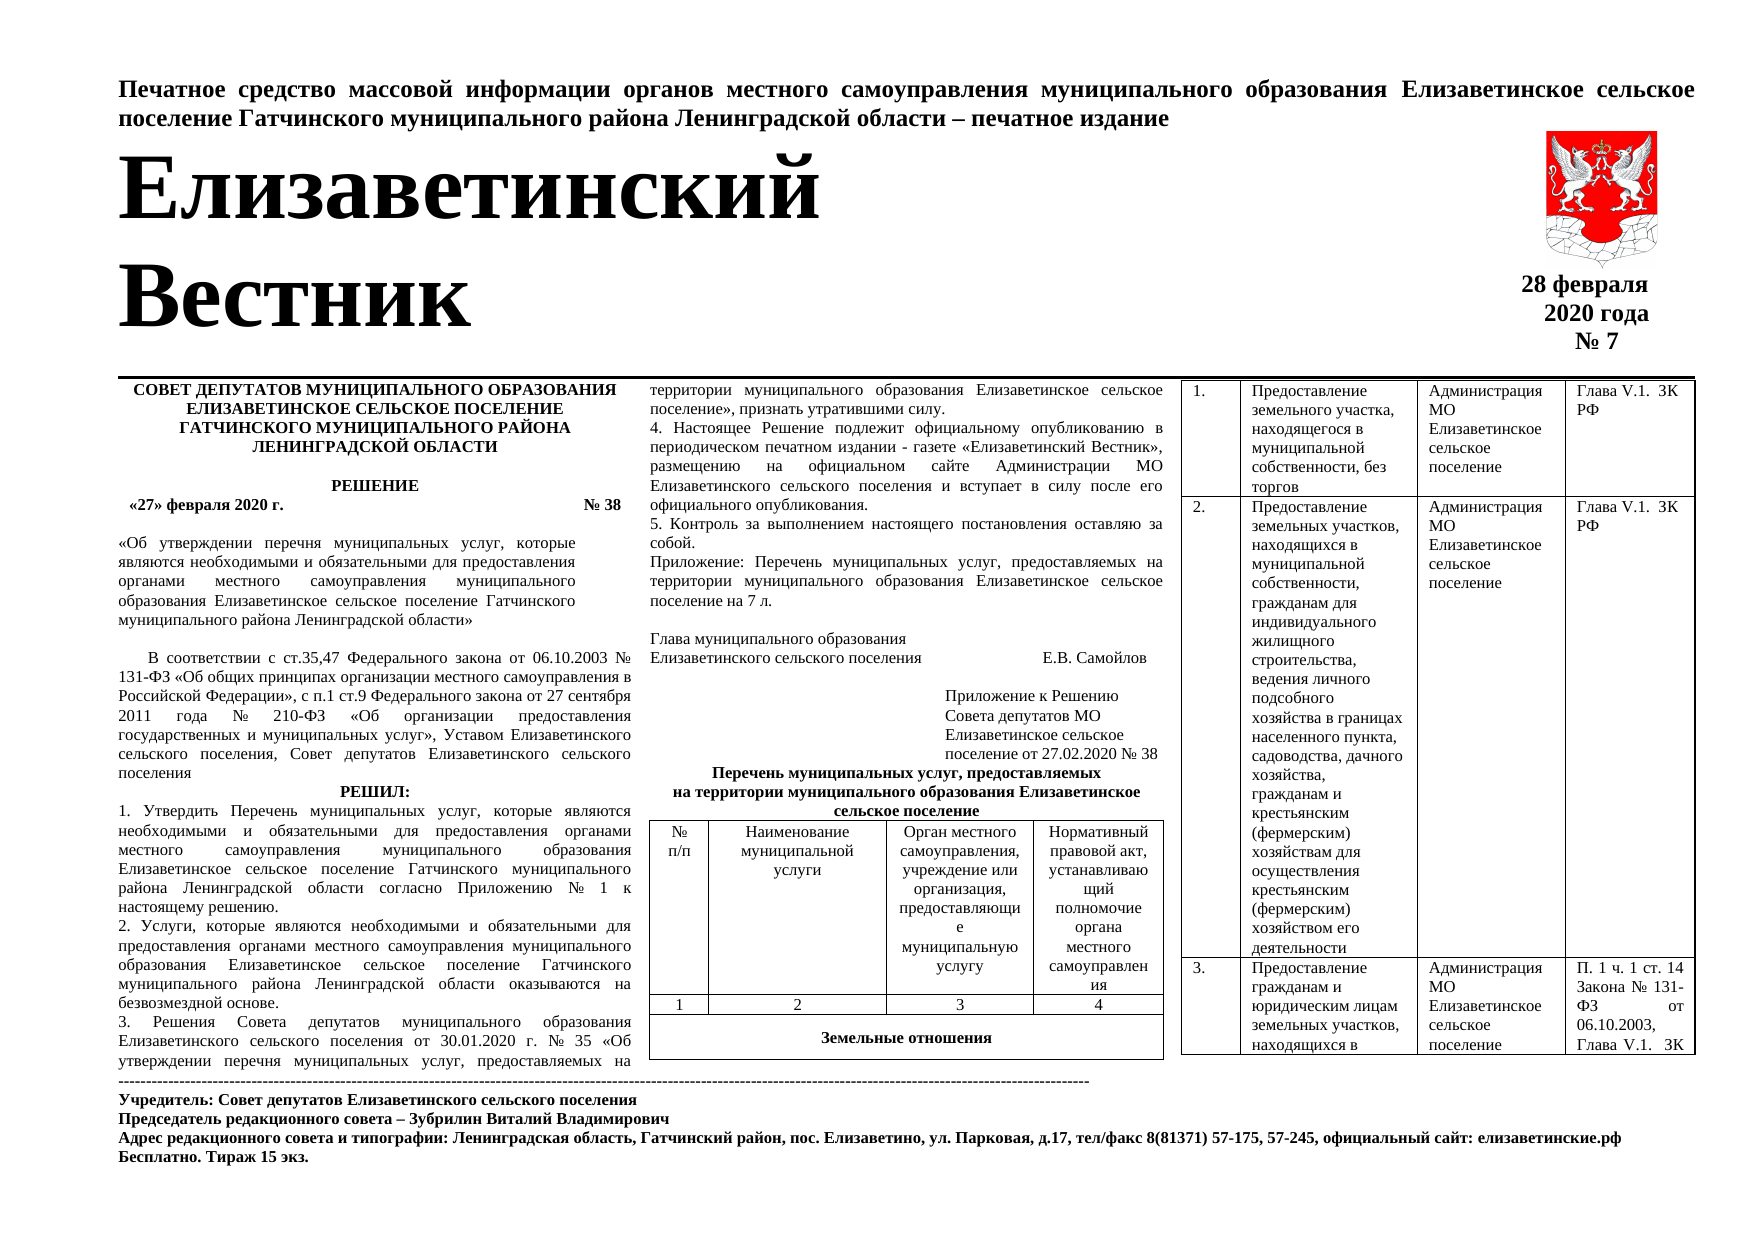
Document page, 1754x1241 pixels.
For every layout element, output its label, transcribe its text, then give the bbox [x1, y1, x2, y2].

text 3. Решения Совета депутатов муниципального образования Елизаветинского сельского поселения от 30.01.2020 г. № 35 «Об утверждении перечня муниципальных услуг, предоставляемых на территории муниципального образования Елизаветинское сельское поселение», признать утратившими силу. [650, 379, 1163, 418]
table_cell 1 [650, 995, 708, 1014]
picture [1546, 131, 1658, 269]
table_cell Предоставление земельных участков, находящихся в муниципальной собственности, гражданам для индивидуального жилищного строительства, ведения личного подсобного хозяйства в границах населенного пункта, садоводства, дачного хозяйства, гражданам и крестьянским (фермерским) хозяйствам для осуществления крестьянским (фермерским) хозяйством его деятельности [1241, 497, 1417, 957]
table_cell Земельные отношения [650, 1015, 1163, 1059]
text РЕШЕНИЕ [118, 475, 632, 494]
table_cell 2 [709, 995, 886, 1014]
text Перечень муниципальных услуг, предоставляемых [650, 763, 1163, 782]
text 4. Настоящее Решение подлежит официальному опубликованию в периодическом печатном издании - газете «Елизаветинский Вестник», размещению на официальном сайте Администрации МО Елизаветинского сельского поселения и вступает в силу после его официального опубликования. [650, 418, 1163, 514]
text Елизаветинское сельское [945, 724, 1163, 744]
table_cell 3. [1182, 958, 1240, 1053]
text 1. Утвердить Перечень муниципальных услуг, которые являются необходимыми и обязательными для предоставления органами местного самоуправления муниципального образования Елизаветинское сельское поселение Гатчинского муниципального района Ленинградской области согласно Приложению № 1 к настоящему решению. [118, 801, 632, 916]
table_header Наименование муниципальной услуги [709, 821, 886, 994]
text 2. Услуги, которые являются необходимыми и обязательными для предоставления органами местного самоуправления муниципального образования Елизаветинское сельское поселение Гатчинского муниципального района Ленинградской области оказываются на безвозмездной основе. [118, 916, 632, 1012]
table_cell 1. [1182, 381, 1240, 496]
text ЕЛИЗАВЕТИНСКОЕ СЕЛЬСКОЕ ПОСЕЛЕНИЕ [118, 399, 632, 418]
text Печатное средство массовой информации органов местного самоуправления муниципального образования Елизаветинское сельское поселение Гатчинского муниципального района Ленинградской области – печатное издание [118, 74, 1695, 131]
text ЛЕНИНГРАДСКОЙ ОБЛАСТИ [118, 437, 632, 456]
text Приложение к Решению [945, 686, 1163, 705]
table_cell 4 [1034, 995, 1163, 1014]
text Глава муниципального образования [650, 629, 1163, 648]
table_header № п/п [650, 821, 708, 994]
text РЕШИЛ: [118, 782, 632, 801]
text В соответствии с ст.35,47 Федерального закона от 06.10.2003 № 131-ФЗ «Об общих принципах организации местного самоуправления в Российской Федерации», с п.1 ст.9 Федерального закона от 27 сентября 2011 года № 210-ФЗ «Об организации предоставления государственных и муниципальных услуг», Уставом Елизаветинского сельского поселения, Совет депутатов Елизаветинского сельского поселения [118, 648, 632, 782]
text «27» февраля 2020 г. № 38 [118, 494, 632, 514]
table_header 28 февраля 2020 года № 7 [886, 131, 1668, 355]
table_cell 3 [887, 995, 1033, 1014]
text ГАТЧИНСКОГО МУНИЦИПАЛЬНОГО РАЙОНА [118, 418, 632, 437]
table_header Нормативный правовой акт, устанавливающий полномочие органа местного самоуправления [1034, 821, 1163, 994]
text 5. Контроль за выполнением настоящего постановления оставляю за собой. [650, 514, 1163, 552]
table_cell Предоставление земельного участка, находящегося в муниципальной собственности, без торгов [1241, 381, 1417, 496]
table_cell Администрация МО Елизаветинское сельское поселение [1418, 381, 1565, 496]
text Елизаветинского сельского поселения Е.В. Самойлов [650, 648, 1163, 667]
text Совета депутатов МО [945, 705, 1163, 724]
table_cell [1418, 958, 1565, 1053]
table_cell 2. [1182, 497, 1240, 957]
table_cell П. 1 ч. 1 ст. 14 Закона № 131-ФЗ от 06.10.2003, Глава V.1. ЗК РФ [1566, 958, 1694, 1053]
table_header Орган местного самоуправления, учреждение или организация, предоставляющие муниципальную услугу [887, 821, 1033, 994]
table_cell Глава V.1. ЗК РФ [1566, 381, 1694, 496]
table_header Елизаветинский Вестник [107, 131, 886, 355]
table_cell Глава V.1. ЗК РФ [1566, 497, 1694, 957]
text поселение от 27.02.2020 № 38 [945, 744, 1163, 763]
text «Об утверждении перечня муниципальных услуг, которые являются необходимыми и обязательными для предоставления органами местного самоуправления муниципального образования Елизаветинское сельское поселение Гатчинского муниципального района Ленинградской области» [118, 533, 576, 629]
text 3. Решения Совета депутатов муниципального образования Елизаветинского сельского поселения от 30.01.2020 г. № 35 «Об утверждении перечня муниципальных услуг, предоставляемых на территории муниципального образования Елизаветинское сельское поселение», признать утратившими силу. [118, 1012, 632, 1069]
text СОВЕТ ДЕПУТАТОВ МУНИЦИПАЛЬНОГО ОБРАЗОВАНИЯ [118, 379, 632, 399]
table_cell Администрация МО Елизаветинское сельское поселение [1418, 497, 1565, 957]
text Приложение: Перечень муниципальных услуг, предоставляемых на территории муниципального образования Елизаветинское сельское поселение на 7 л. [650, 552, 1163, 609]
text на территории муниципального образования Елизаветинское сельское поселение [650, 782, 1163, 820]
